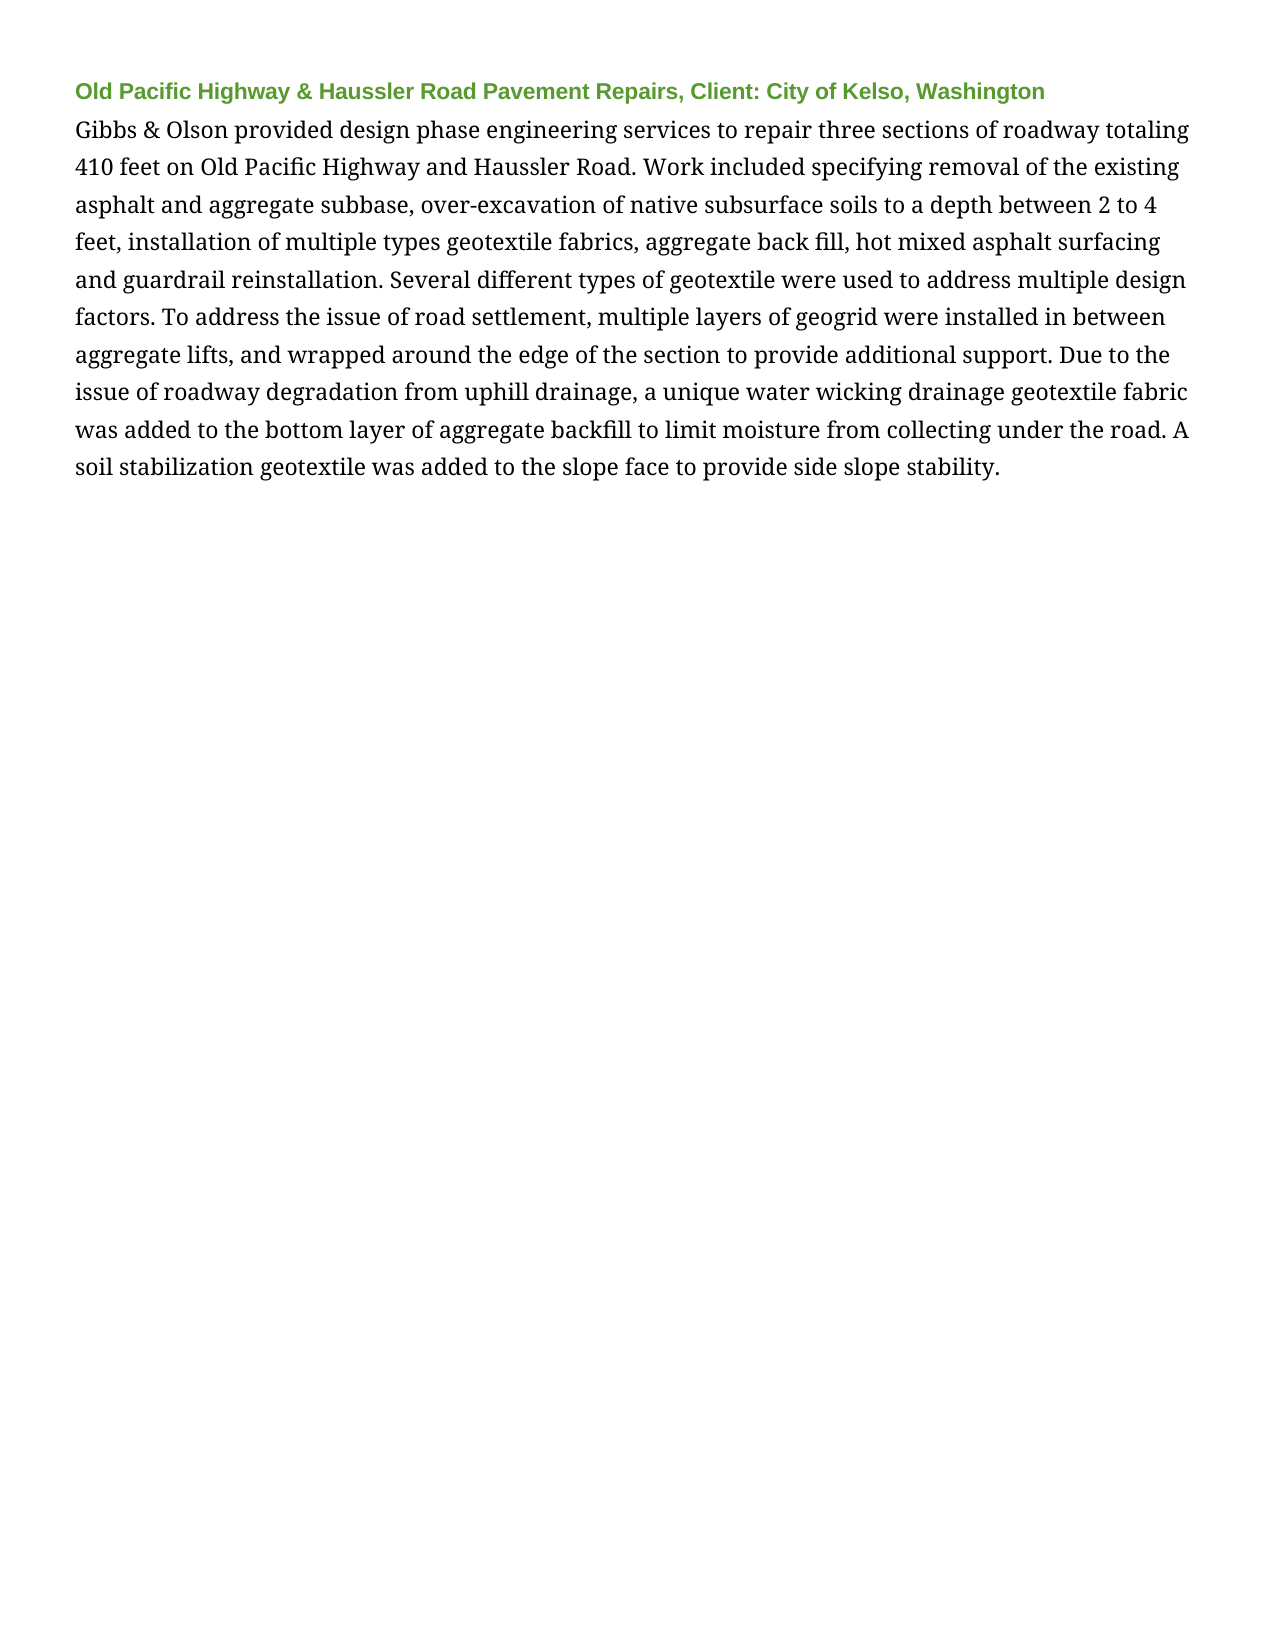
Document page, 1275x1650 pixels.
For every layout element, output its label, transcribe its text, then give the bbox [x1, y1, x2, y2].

subtitle Old Pacific Highway & Haussler Road Pavement Repairs, Client: City of Kelso, Washington [75, 75, 1200, 104]
text Gibbs & Olson provided design phase engineering services to repair three sections of roadway totaling 410 feet on Old Pacific Highway and Haussler Road. Work included specifying removal of the existing asphalt and aggregate subbase, over-excavation of native subsurface soils to a depth between 2 to 4 feet, installation of multiple types geotextile fabrics, aggregate back fill, hot mixed asphalt surfacing and guardrail reinstallation. Several different types of geotextile were used to address multiple design factors. To address the issue of road settlement, multiple layers of geogrid were installed in between aggregate lifts, and wrapped around the edge of the section to provide additional support. Due to the issue of roadway degradation from uphill drainage, a unique water wicking drainage geotextile fabric was added to the bottom layer of aggregate backfill to limit moisture from collecting under the road. A soil stabilization geotextile was added to the slope face to provide side slope stability. [75, 113, 1200, 482]
